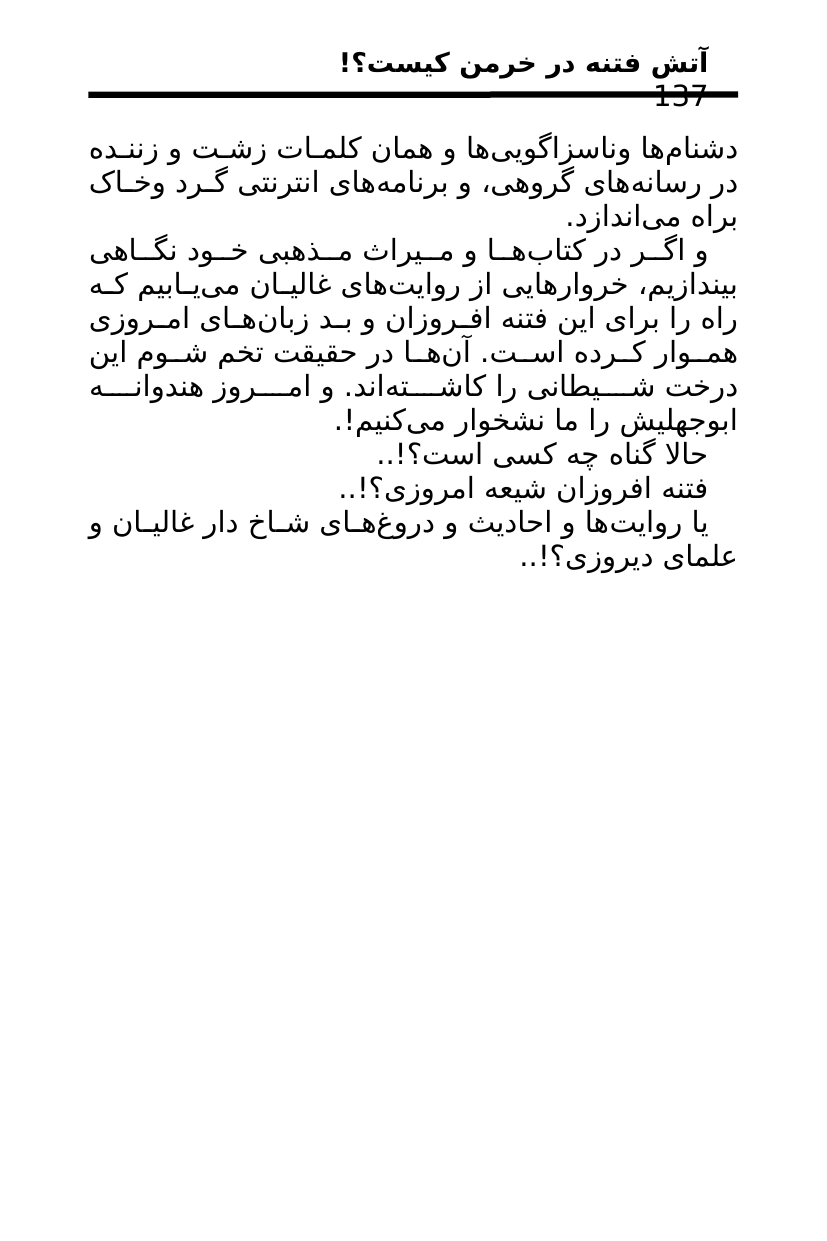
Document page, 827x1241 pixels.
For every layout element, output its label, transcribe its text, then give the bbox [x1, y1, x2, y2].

text یا روایت‌ها و احادیث و دروغ‌های شاخ دار غالیان و علمای دیروزی؟!.. [89, 505, 738, 573]
text حالا گناه چه کسی است؟!.. [89, 437, 738, 471]
text و اگر در کتاب‌ها و میراث مذهبی خود نگاهی بیندازیم، خروارهایی از روایت‌های غالیان می‌یابیم که راه را برای این فتنه افروزان و بد زبان‌های امروزی هموار کرده ‌است. آن‌ها در حقیقت تخم شوم این درخت شیطانی را کاشته‌اند. و امروز هندوانه ابوجهلیش را ما نشخوار می‌‌کنیم!. [89, 233, 738, 437]
text فتنه افروزان شیعه امروزی؟!.. [89, 471, 738, 505]
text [89, 132, 738, 233]
